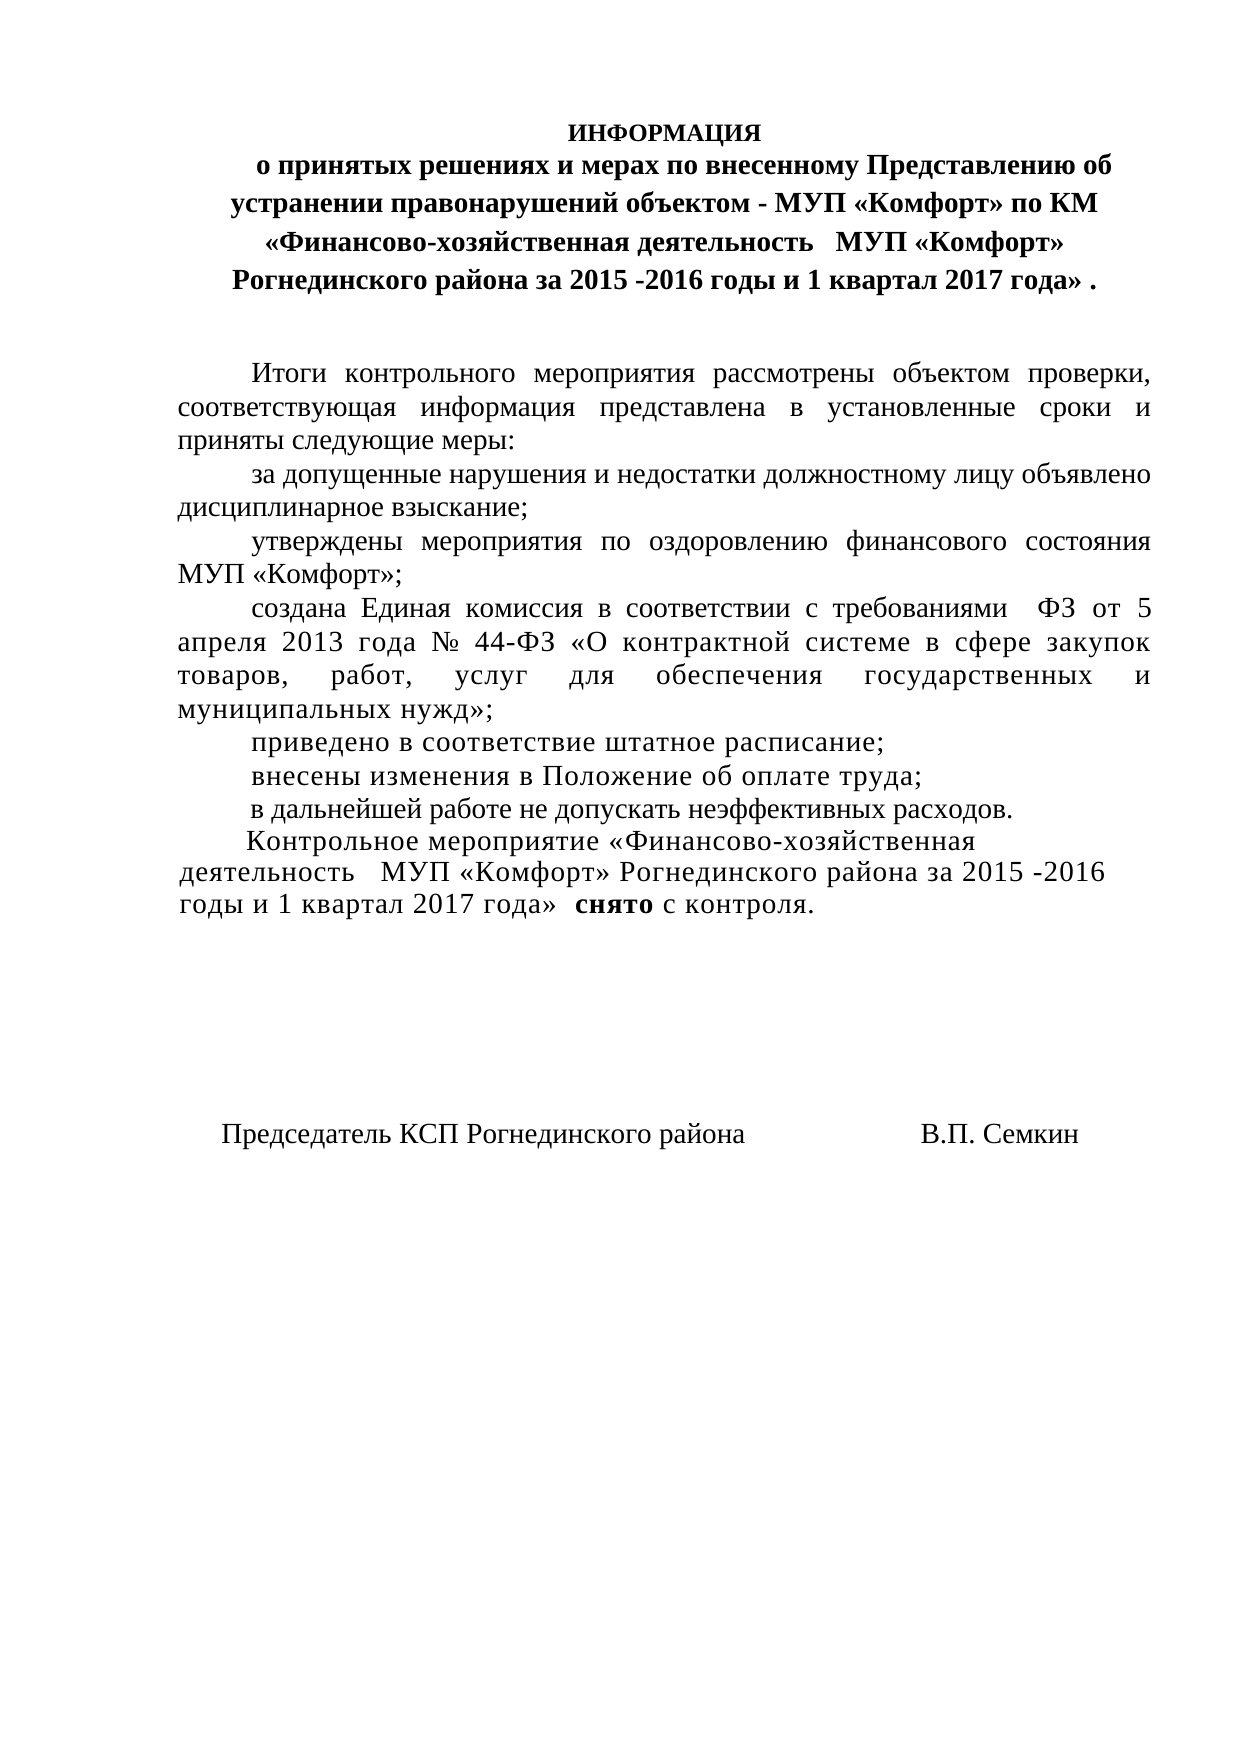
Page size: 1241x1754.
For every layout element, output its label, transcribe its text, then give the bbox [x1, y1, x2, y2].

text Контрольное мероприятие «Финансово-хозяйственная деятельность МУП «Комфорт» Рогнединского района за 2015 -2016 годы и 1 квартал 2017 года» снято с контроля. [179, 825, 1152, 919]
text приведено в соответствие штатное расписание; [177, 724, 1152, 758]
text Итоги контрольного мероприятия рассмотрены объектом проверки, соответствующая информация представлена в установленные сроки и приняты следующие меры: [177, 355, 1152, 456]
text утверждены мероприятия по оздоровлению финансового состояния МУП «Комфорт»; [177, 523, 1152, 590]
text за допущенные нарушения и недостатки должностному лицу объявлено дисциплинарное взыскание; [177, 456, 1152, 523]
text в дальнейшей работе не допускать неэффективных расходов. [177, 791, 1152, 825]
text о принятых решениях и мерах по внесенному Представлению об устранении правонарушений объектом - МУП «Комфорт» по КМ «Финансово-хозяйственная деятельность МУП «Комфорт» Рогнединского района за 2015 -2016 годы и 1 квартал 2017 года» . [177, 147, 1152, 296]
text Председатель КСП Рогнединского района В.П. Семкин [177, 1117, 1152, 1184]
text создана Единая комиссия в соответствии с требованиями ФЗ от 5 апреля 2013 года № 44-ФЗ «О контрактной системе в сфере закупок товаров, работ, услуг для обеспечения государственных и муниципальных нужд»; [177, 590, 1152, 724]
text внесены изменения в Положение об оплате труда; [177, 758, 1152, 791]
text ИНФОРМАЦИЯ [177, 118, 1152, 147]
